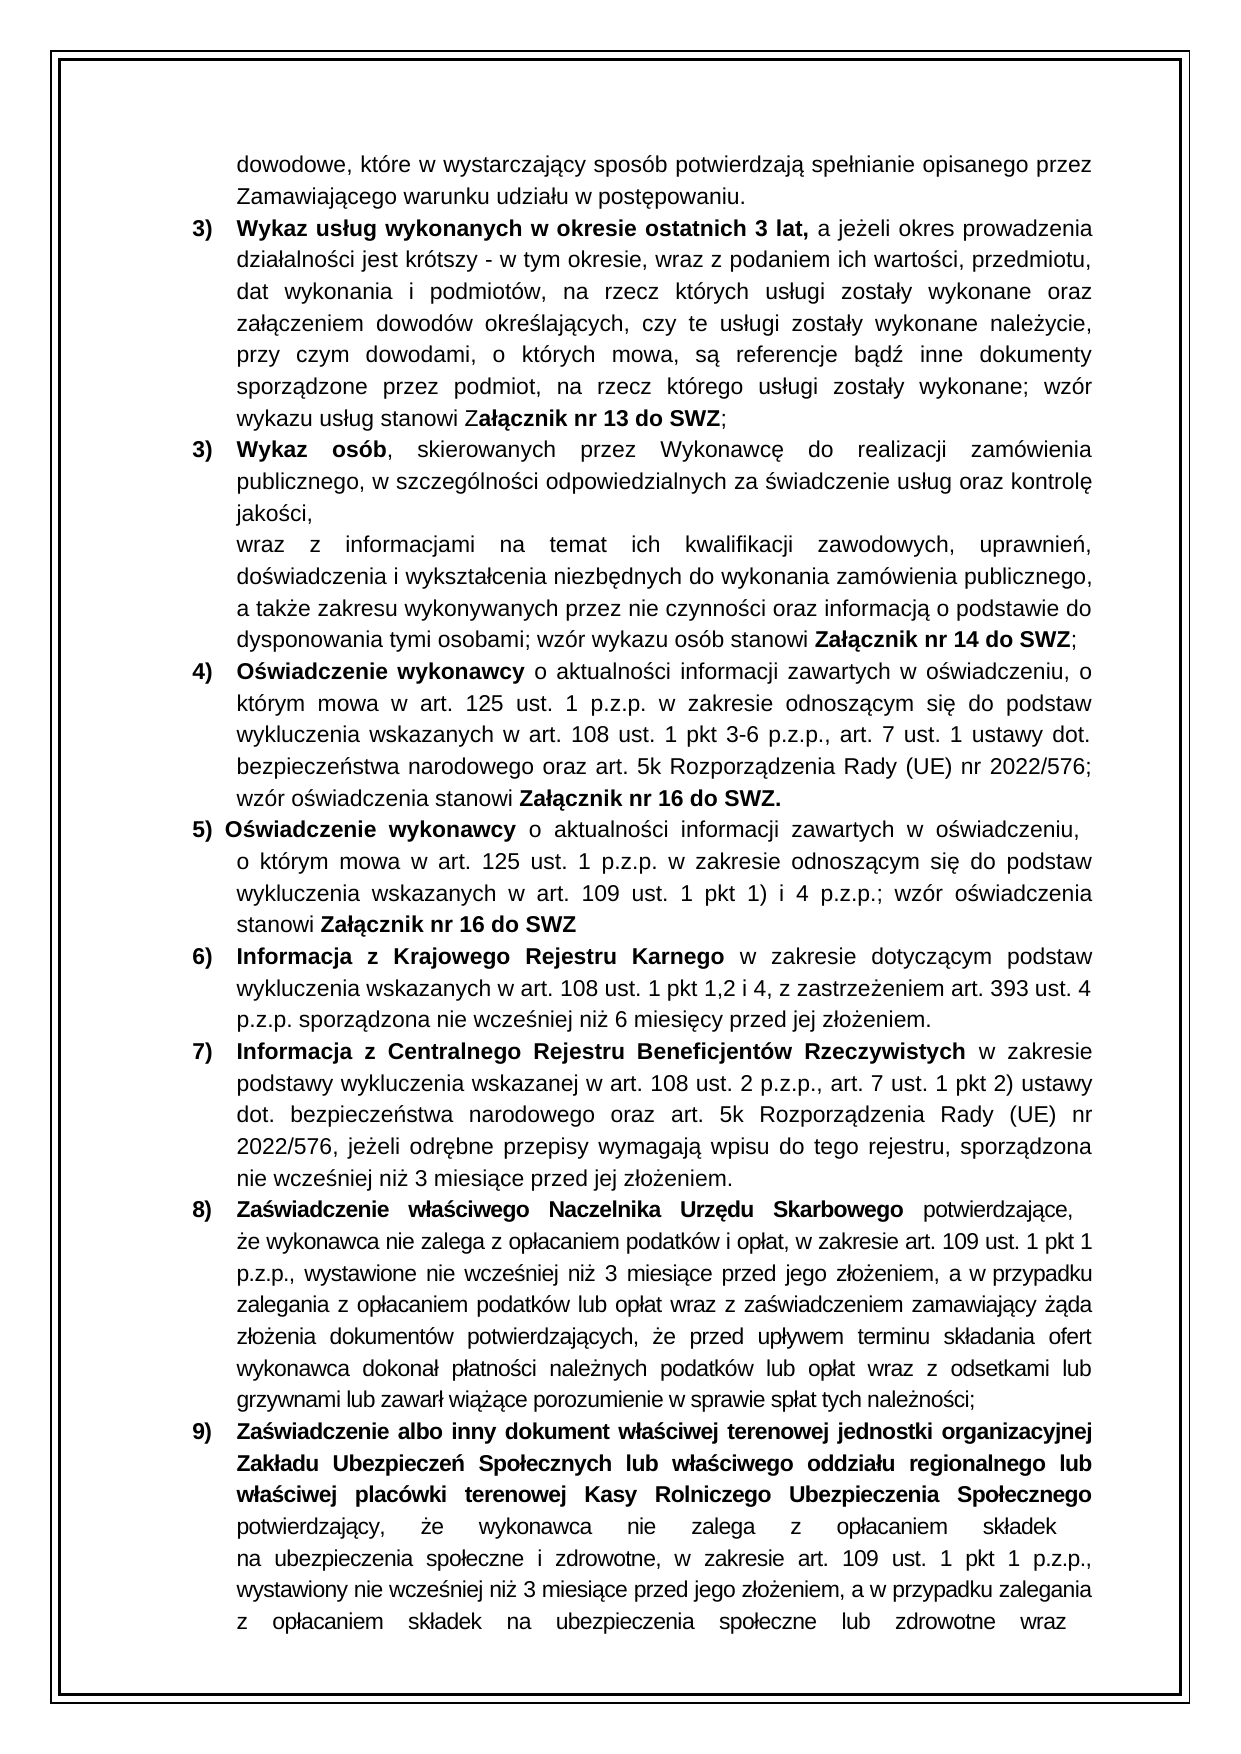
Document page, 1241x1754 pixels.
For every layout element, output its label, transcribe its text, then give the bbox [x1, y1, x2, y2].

text 4) Oświadczenie wykonawcy o aktualności informacji zawartych w oświadczeniu, o którym mowa w art. 125 ust. 1 p.z.p. w zakresie odnoszącym się do podstaw wykluczenia wskazanych w art. 108 ust. 1 pkt 3-6 p.z.p., art. 7 ust. 1 ustawy dot. bezpieczeństwa narodowego oraz art. 5k Rozporządzenia Rady (UE) nr 2022/576; wzór oświadczenia stanowi Załącznik nr 16 do SWZ. [192, 654, 1093, 813]
text 6) Informacja z Krajowego Rejestru Karnego w zakresie dotyczącym podstaw wykluczenia wskazanych w art. 108 ust. 1 pkt 1,2 i 4, z zastrzeżeniem art. 393 ust. 4 p.z.p. sporządzona nie wcześniej niż 6 miesięcy przed jej złożeniem. [192, 939, 1093, 1034]
text 7) Informacja z Centralnego Rejestru Beneficjentów Rzeczywistych w zakresie podstawy wykluczenia wskazanej w art. 108 ust. 2 p.z.p., art. 7 ust. 1 pkt 2) ustawy dot. bezpieczeństwa narodowego oraz art. 5k Rozporządzenia Rady (UE) nr 2022/576, jeżeli odrębne przepisy wymagają wpisu do tego rejestru, sporządzona nie wcześniej niż 3 miesiące przed jej złożeniem. [192, 1034, 1093, 1193]
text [192, 1414, 1093, 1636]
text 5) Oświadczenie wykonawcy o aktualności informacji zawartych w oświadczeniu, o którym mowa w art. 125 ust. 1 p.z.p. w zakresie odnoszącym się do podstaw wykluczenia wskazanych w art. 109 ust. 1 pkt 1) i 4 p.z.p.; wzór oświadczenia stanowi Załącznik nr 16 do SWZ [192, 813, 1093, 939]
text 3) Wykaz usług wykonanych w okresie ostatnich 3 lat, a jeżeli okres prowadzenia działalności jest krótszy - w tym okresie, wraz z podaniem ich wartości, przedmiotu, dat wykonania i podmiotów, na rzecz których usługi zostały wykonane oraz załączeniem dowodów określających, czy te usługi zostały wykonane należycie, przy czym dowodami, o których mowa, są referencje bądź inne dokumenty sporządzone przez podmiot, na rzecz którego usługi zostały wykonane; wzór wykazu usług stanowi Załącznik nr 13 do SWZ; [192, 211, 1093, 433]
text 3) Wykaz osób, skierowanych przez Wykonawcę do realizacji zamówienia publicznego, w szczególności odpowiedzialnych za świadczenie usług oraz kontrolę jakości, wraz z informacjami na temat ich kwalifikacji zawodowych, uprawnień, doświadczenia i wykształcenia niezbędnych do wykonania zamówienia publicznego, a także zakresu wykonywanych przez nie czynności oraz informacją o podstawie do dysponowania tymi osobami; wzór wykazu osób stanowi Załącznik nr 14 do SWZ; [192, 433, 1093, 654]
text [192, 148, 1093, 211]
text 8) Zaświadczenie właściwego Naczelnika Urzędu Skarbowego potwierdzające, że wykonawca nie zalega z opłacaniem podatków i opłat, w zakresie art. 109 ust. 1 pkt 1 p.z.p., wystawione nie wcześniej niż 3 miesiące przed jego złożeniem, a w przypadku zalegania z opłacaniem podatków lub opłat wraz z zaświadczeniem zamawiający żąda złożenia dokumentów potwierdzających, że przed upływem terminu składania ofert wykonawca dokonał płatności należnych podatków lub opłat wraz z odsetkami lub grzywnami lub zawarł wiążące porozumienie w sprawie spłat tych należności; [192, 1193, 1093, 1414]
